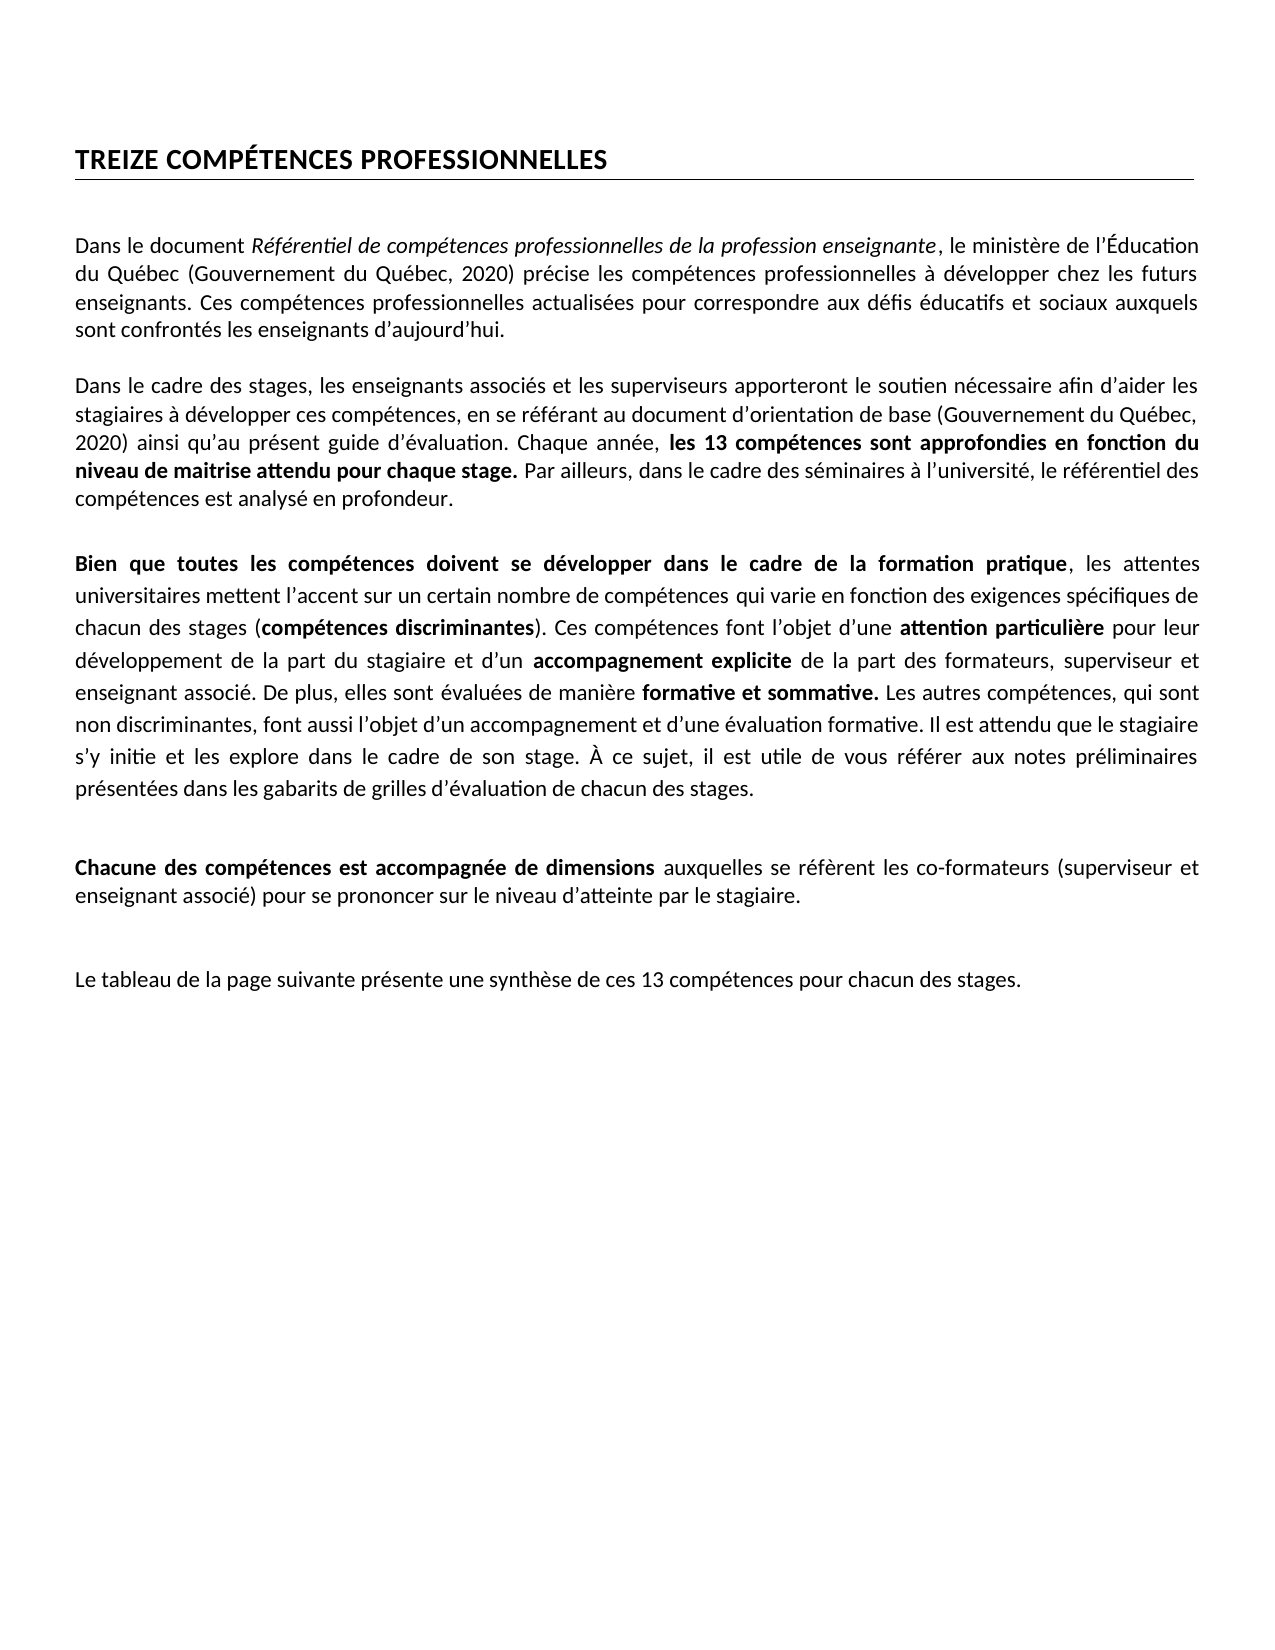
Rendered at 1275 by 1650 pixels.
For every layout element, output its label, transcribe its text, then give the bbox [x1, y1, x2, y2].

text Dans le cadre des stages, les enseignants associés et les superviseurs apporteront le soutien nécessaire afin d’aider les stagiaires à développer ces compétences, en se référant au document d’orientation de base (Gouvernement du Québec, 2020) ainsi qu’au présent guide d’évaluation. Chaque année, les 13 compétences sont approfondies en fonction du niveau de maitrise attendu pour chaque stage. Par ailleurs, dans le cadre des séminaires à l’université, le référentiel des compétences est analysé en profondeur. [75, 372, 1200, 512]
text TREIZE COMPÉTENCES PROFESSIONNELLES [75, 141, 1194, 179]
text Chacune des compétences est accompagnée de dimensions auxquelles se réfèrent les co-formateurs (superviseur et enseignant associé) pour se prononcer sur le niveau d’atteinte par le stagiaire. [75, 853, 1200, 909]
text Dans le document Référentiel de compétences professionnelles de la profession enseignante, le ministère de l’Éducation du Québec (Gouvernement du Québec, 2020) précise les compétences professionnelles à développer chez les futurs enseignants. Ces compétences professionnelles actualisées pour correspondre aux défis éducatifs et sociaux auxquels sont confrontés les enseignants d’aujourd’hui. [75, 232, 1200, 344]
text Le tableau de la page suivante présente une synthèse de ces 13 compétences pour chacun des stages. [75, 965, 1200, 993]
text Bien que toutes les compétences doivent se développer dans le cadre de la formation pratique, les attentes universitaires mettent l’accent sur un certain nombre de compétences qui varie en fonction des exigences spécifiques de chacun des stages (compétences discriminantes). Ces compétences font l’objet d’une attention particulière pour leur développement de la part du stagiaire et d’un accompagnement explicite de la part des formateurs, superviseur et enseignant associé. De plus, elles sont évaluées de manière formative et sommative. Les autres compétences, qui sont non discriminantes, font aussi l’objet d’un accompagnement et d’une évaluation formative. Il est attendu que le stagiaire s’y initie et les explore dans le cadre de son stage. À ce sujet, il est utile de vous référer aux notes préliminaires présentées dans les gabarits de grilles d’évaluation de chacun des stages. [75, 549, 1200, 802]
